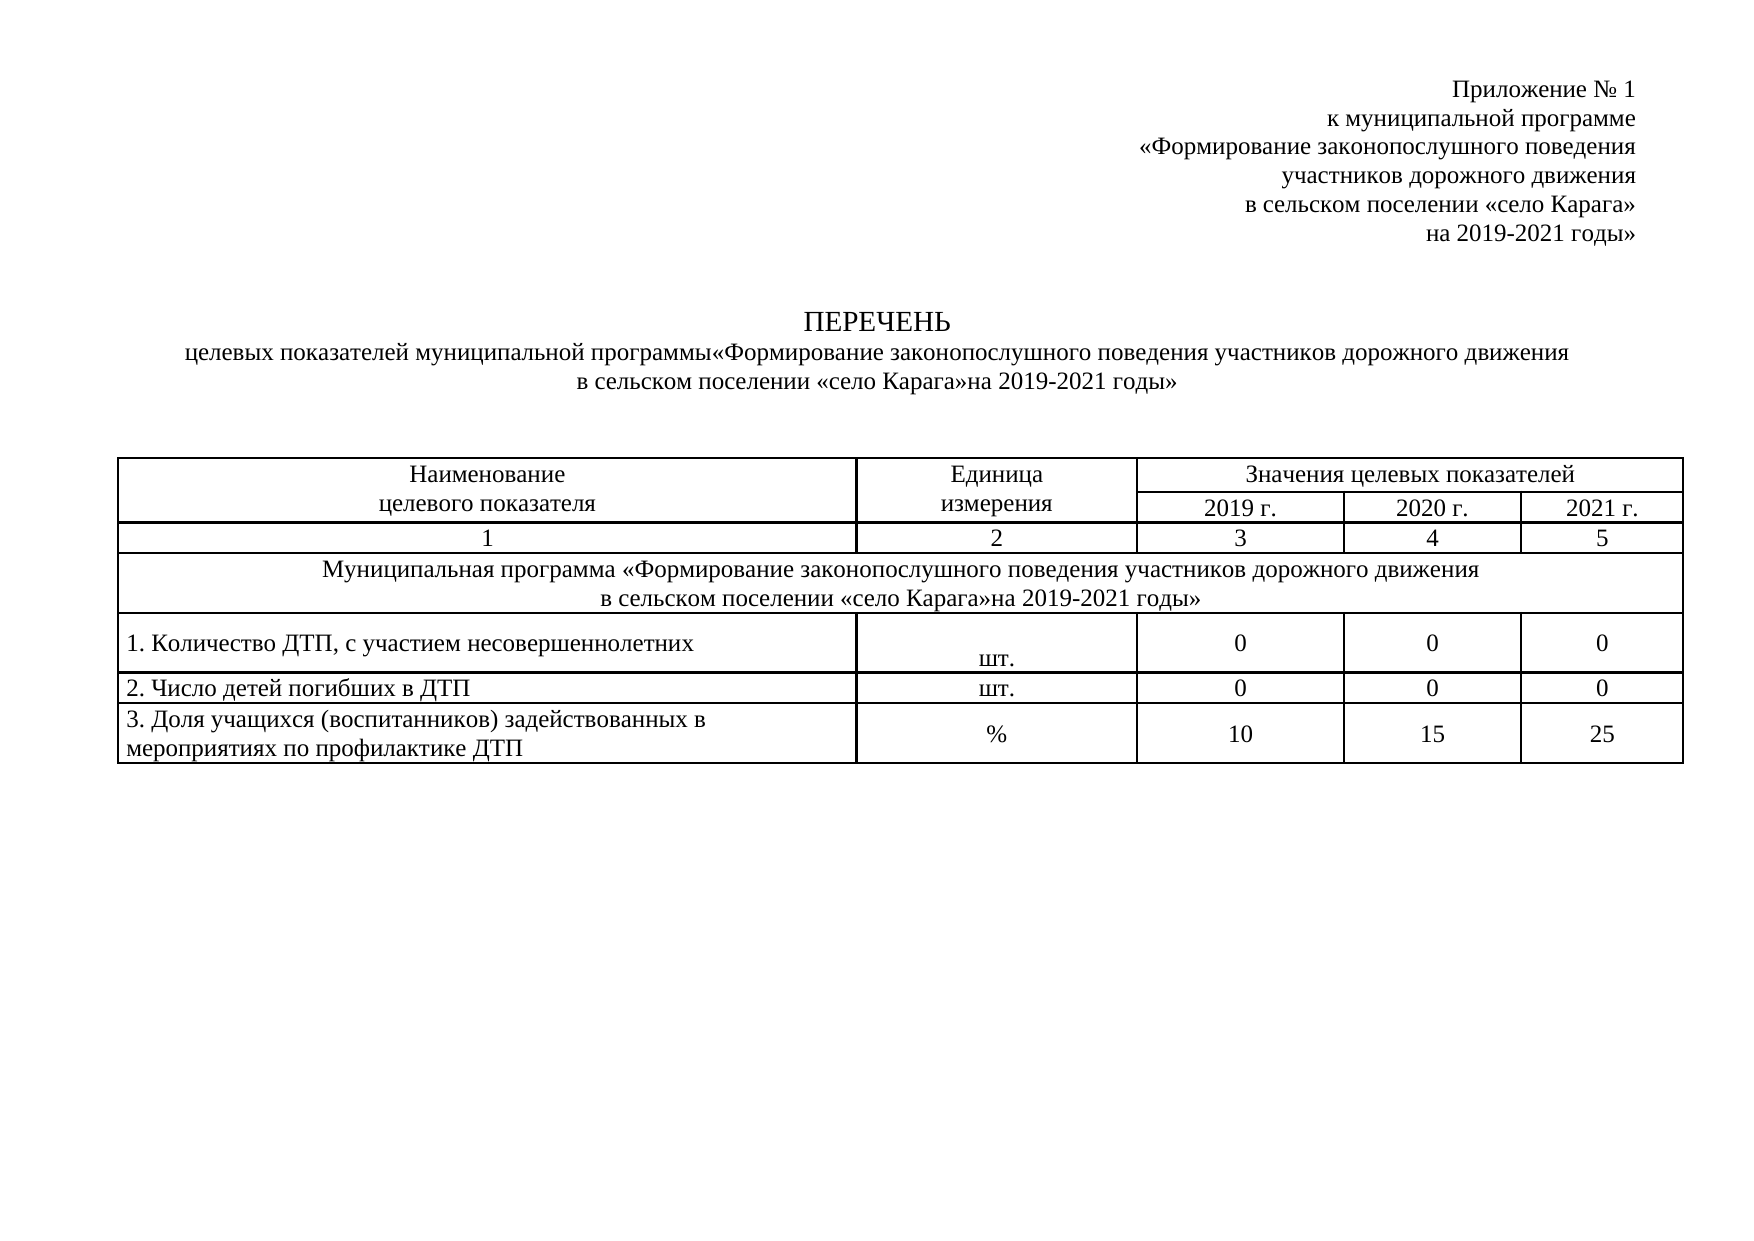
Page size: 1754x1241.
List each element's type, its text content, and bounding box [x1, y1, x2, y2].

text в сельском поселении «село Карага»на 2019-2021 годы» [118, 366, 1636, 395]
text на 2019-2021 годы» [118, 218, 1636, 246]
table_cell % [858, 704, 1136, 762]
text в сельском поселении «село Карага» [118, 189, 1636, 218]
table_cell 0 [1345, 614, 1520, 671]
table_cell Муниципальная программа «Формирование законопослушного поведения участников дорожного движения в сельском поселении «село Карага»на 2019-2021 годы» [119, 554, 1682, 612]
table_cell 25 [1522, 704, 1682, 762]
table_cell 1 [119, 524, 855, 552]
title к муниципальной программе [118, 103, 1636, 131]
table_cell 0 [1522, 614, 1682, 671]
table_cell 10 [1138, 704, 1343, 762]
table_header Наименование целевого показателя [119, 459, 855, 521]
table_cell 4 [1345, 524, 1520, 552]
text участников дорожного движения [118, 160, 1636, 189]
table_cell 1. Количество ДТП, с участием несовершеннолетних [119, 614, 855, 671]
table_cell 0 [1138, 674, 1343, 702]
table_cell 2019 г. [1138, 493, 1343, 521]
table_cell шт. [858, 614, 1136, 671]
table_cell 15 [1345, 704, 1520, 762]
table_cell 2 [858, 524, 1136, 552]
table_cell 0 [1522, 674, 1682, 702]
text Приложение № 1 [618, 74, 1636, 103]
text целевых показателей муниципальной программы«Формирование законопослушного поведения участников дорожного движения [118, 337, 1636, 366]
table_cell 0 [1138, 614, 1343, 671]
table_cell шт. [858, 674, 1136, 702]
table_cell 3. Доля учащихся (воспитанников) задействованных в мероприятиях по профилактике ДТП [119, 704, 855, 762]
table_cell 0 [1345, 674, 1520, 702]
text ПЕРЕЧЕНЬ [118, 304, 1636, 337]
table_header Значения целевых показателей [1138, 459, 1682, 491]
table_cell 5 [1522, 524, 1682, 552]
table_cell 2021 г. [1522, 493, 1682, 521]
table_cell 3 [1138, 524, 1343, 552]
table_cell 2. Число детей погибших в ДТП [119, 674, 855, 702]
table_header Единица измерения [858, 459, 1136, 521]
table_cell 2020 г. [1345, 493, 1520, 521]
text «Формирование законопослушного поведения [118, 131, 1636, 160]
